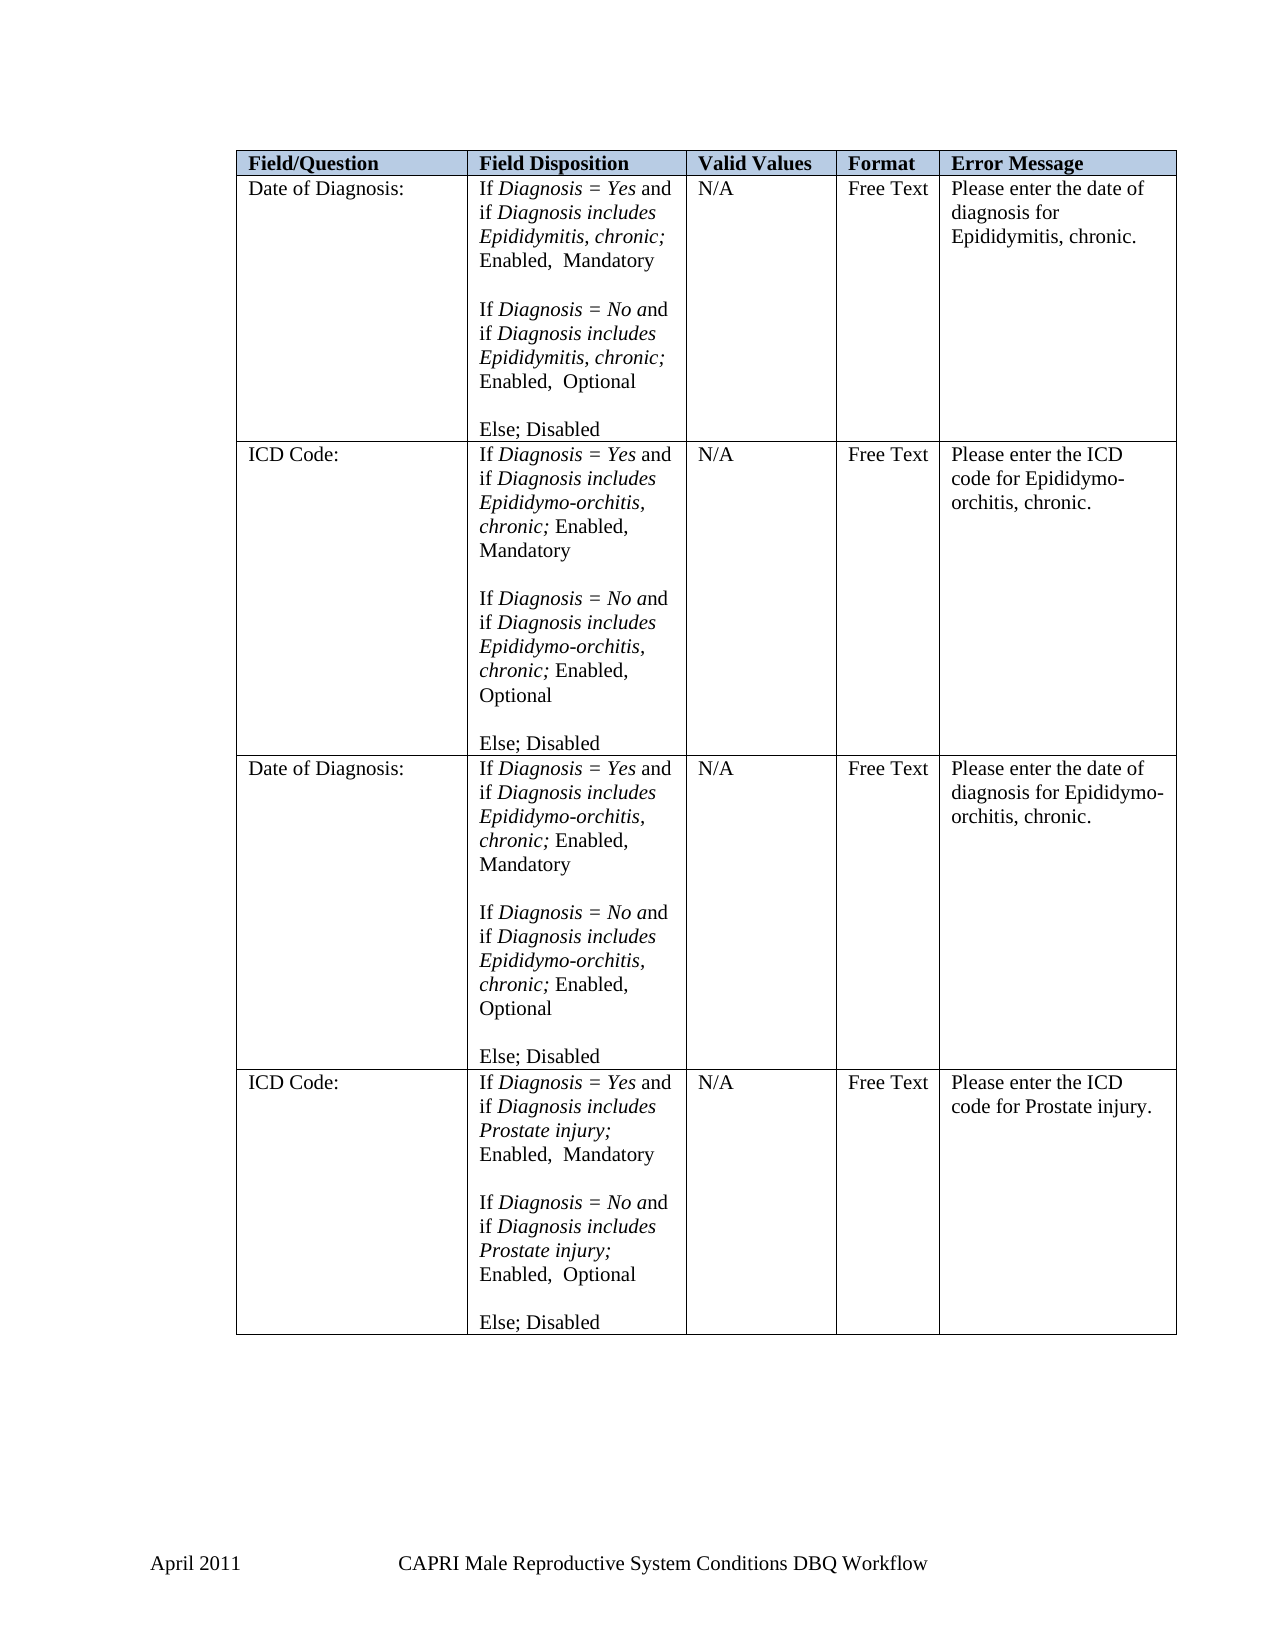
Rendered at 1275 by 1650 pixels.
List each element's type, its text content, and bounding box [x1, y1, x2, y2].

table_cell Free Text [837, 442, 939, 755]
table_cell If Diagnosis = Yes and if Diagnosis includes Epididymo-orchitis, chronic; Enabled, Mandatory If Diagnosis = No and if Diagnosis includes Epididymo-orchitis, chronic; Enabled, Optional Else; Disabled [468, 442, 686, 755]
table_cell Date of Diagnosis: [237, 176, 467, 441]
table_cell Free Text [837, 756, 939, 1068]
table_cell Date of Diagnosis: [237, 756, 467, 1068]
table_cell Free Text [837, 1070, 939, 1334]
table_header Field/Question [237, 151, 467, 175]
table_cell Free Text [837, 176, 939, 441]
table_cell N/A [687, 442, 836, 755]
table_header Format [837, 151, 939, 175]
table_header Valid Values [687, 151, 836, 175]
table_cell Please enter the ICD code for Prostate injury. [940, 1070, 1176, 1334]
table_header Error Message [940, 151, 1176, 175]
table_cell Please enter the ICD code for Epididymo-orchitis, chronic. [940, 442, 1176, 755]
table_cell N/A [687, 756, 836, 1068]
table_cell N/A [687, 176, 836, 441]
table_cell If Diagnosis = Yes and if Diagnosis includes Epididymo-orchitis, chronic; Enabled, Mandatory If Diagnosis = No and if Diagnosis includes Epididymo-orchitis, chronic; Enabled, Optional Else; Disabled [468, 756, 686, 1068]
table_cell ICD Code: [237, 442, 467, 755]
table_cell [468, 176, 686, 441]
table_cell ICD Code: [237, 1070, 467, 1334]
table_cell N/A [687, 1070, 836, 1334]
table_cell Please enter the date of diagnosis for Epididymitis, chronic. [940, 176, 1176, 441]
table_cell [468, 1070, 686, 1334]
table_cell Please enter the date of diagnosis for Epididymo-orchitis, chronic. [940, 756, 1176, 1068]
table_header Field Disposition [468, 151, 686, 175]
